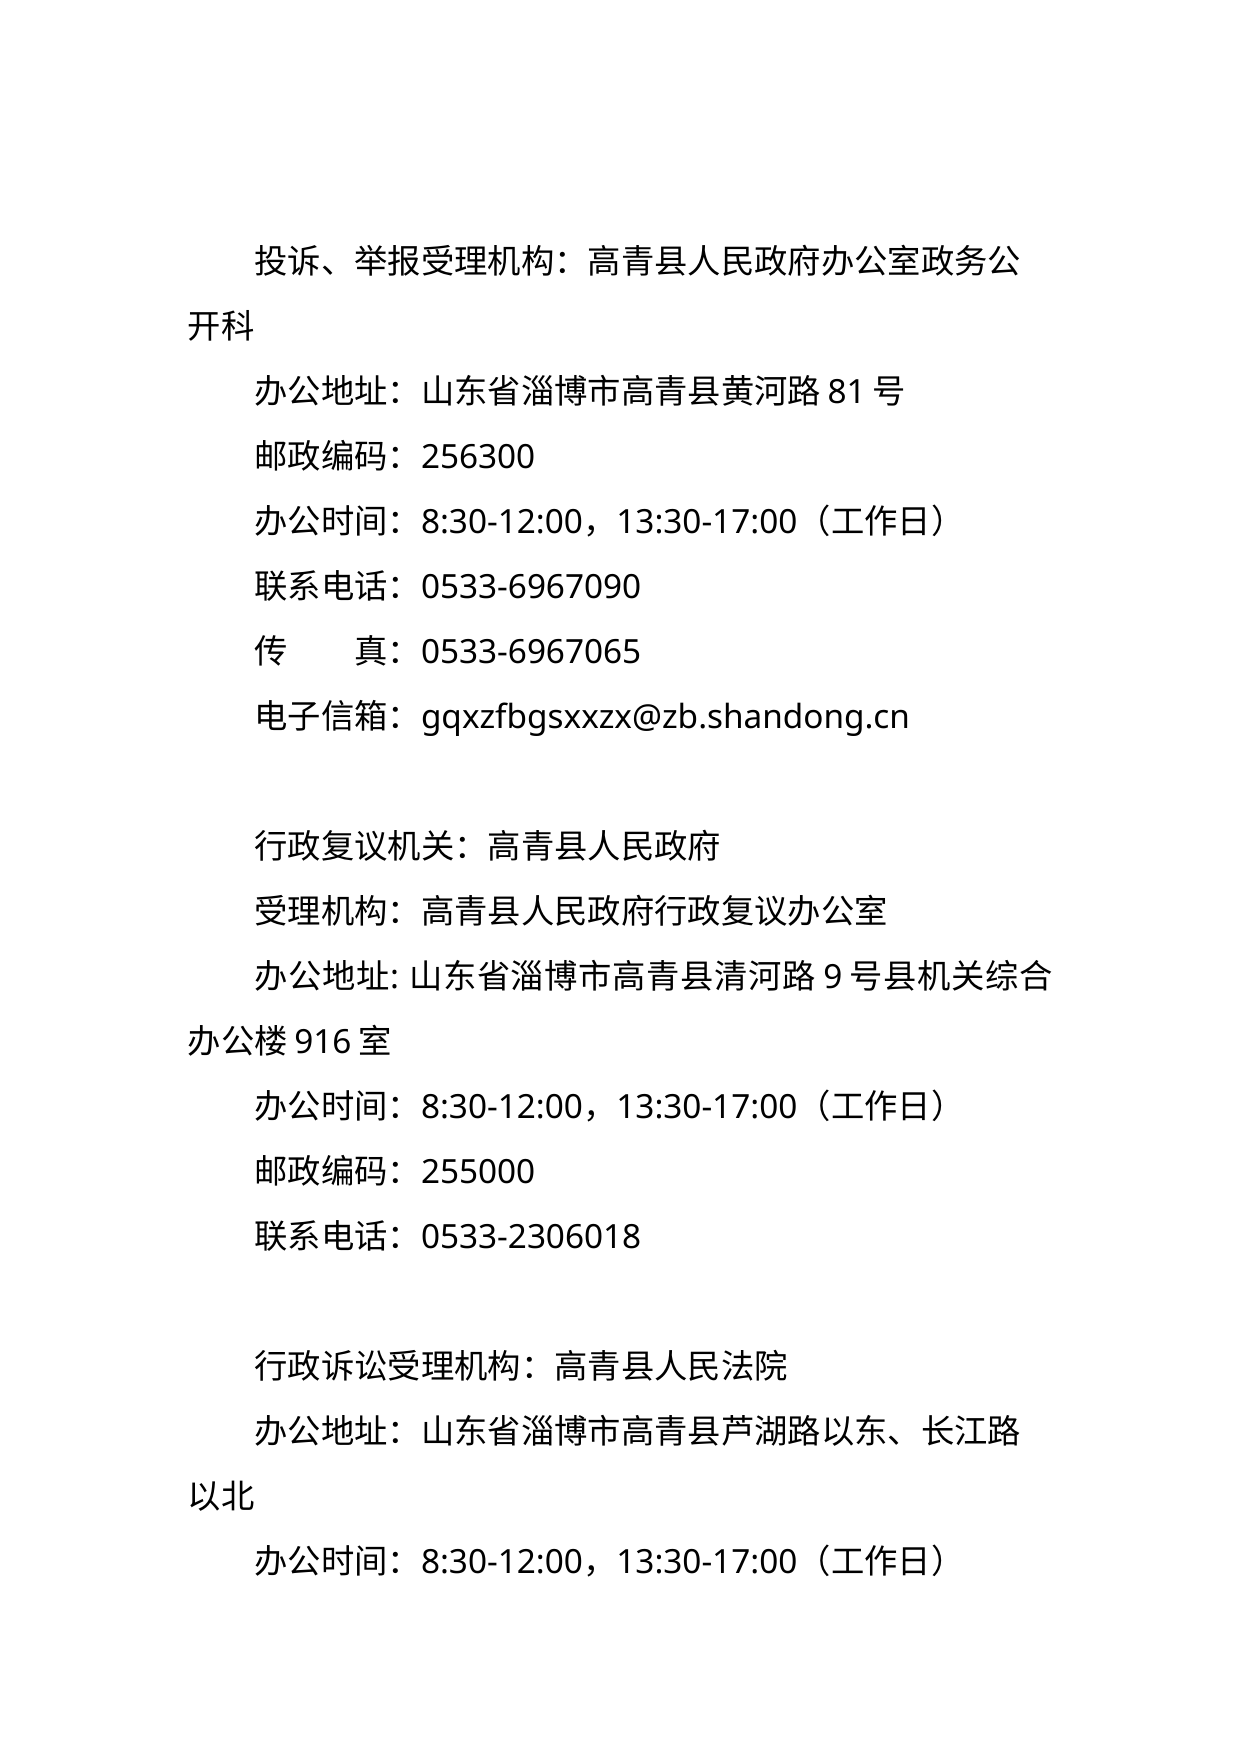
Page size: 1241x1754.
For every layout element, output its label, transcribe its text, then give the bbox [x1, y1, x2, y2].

text 传 真：0533-6967065 [187, 617, 1053, 682]
text 联系电话：0533-6967090 [187, 552, 1053, 617]
text 受理机构：高青县人民政府行政复议办公室 [187, 877, 1053, 942]
text 办公时间：8:30-12:00，13:30-17:00（工作日） [187, 1072, 1053, 1137]
text 办公时间：8:30-12:00，13:30-17:00（工作日） [187, 1527, 1053, 1592]
text 办公地址: 山东省淄博市高青县清河路9号县机关综合办公楼916室 [187, 942, 1053, 1072]
text 行政复议机关：高青县人民政府 [187, 812, 1053, 877]
text 行政诉讼受理机构：高青县人民法院 [187, 1332, 1053, 1397]
text 邮政编码：255000 [187, 1137, 1053, 1202]
text 电子信箱：gqxzfbgsxxzx@zb.shandong.cn [187, 682, 1053, 747]
text 办公地址：山东省淄博市高青县黄河路81号 [187, 357, 1053, 422]
text 联系电话：0533-2306018 [187, 1202, 1053, 1267]
text 投诉、举报受理机构：高青县人民政府办公室政务公开科 [187, 227, 1053, 357]
text 办公地址：山东省淄博市高青县芦湖路以东、长江路以北 [187, 1397, 1053, 1527]
text 邮政编码：256300 [187, 422, 1053, 487]
text 办公时间：8:30-12:00，13:30-17:00（工作日） [187, 487, 1053, 552]
